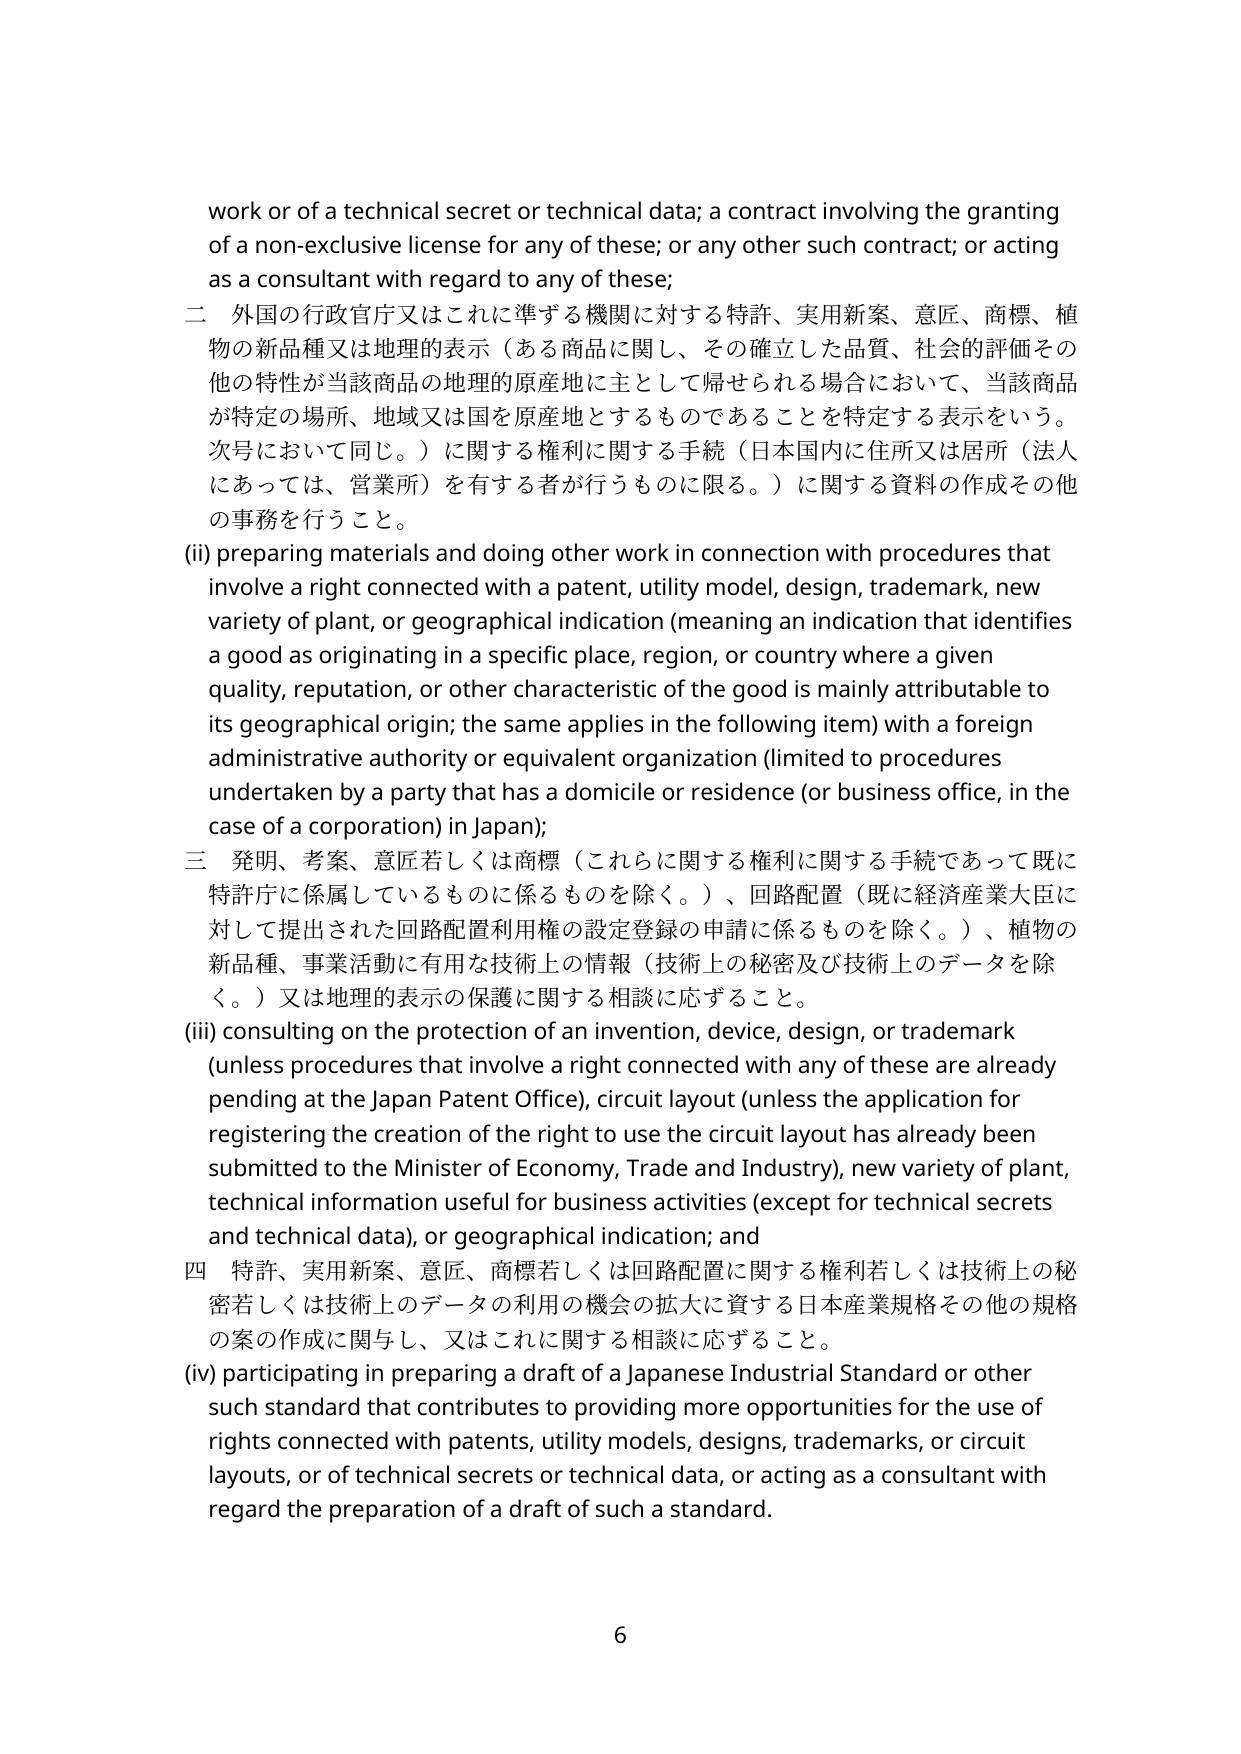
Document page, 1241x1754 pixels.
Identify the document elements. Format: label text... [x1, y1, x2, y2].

text (ii) preparing materials and doing other work in connection with procedures that involve a right connected with a patent, utility model, design, trademark, new variety of plant, or geographical indication (meaning an indication that identifies a good as originating in a specific place, region, or country where a given quality, reputation, or other characteristic of the good is mainly attributable to its geographical origin; the same applies in the following item) with a foreign administrative authority or equivalent organization (limited to procedures undertaken by a party that has a domicile or residence (or business office, in the case of a corporation) in Japan); [184, 535, 1079, 843]
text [184, 194, 1079, 296]
text 三 発明、考案、意匠若しくは商標（これらに関する権利に関する手続であって既に特許庁に係属しているものに係るものを除く。）、回路配置（既に経済産業大臣に対して提出された回路配置利用権の設定登録の申請に係るものを除く。）、植物の新品種、事業活動に有用な技術上の情報（技術上の秘密及び技術上のデータを除く。）又は地理的表示の保護に関する相談に応ずること。 [184, 843, 1079, 1014]
text (iv) participating in preparing a draft of a Japanese Industrial Standard or other such standard that contributes to providing more opportunities for the use of rights connected with patents, utility models, designs, trademarks, or circuit layouts, or of technical secrets or technical data, or acting as a consultant with regard the preparation of a draft of such a standard. [184, 1355, 1079, 1526]
text 二 外国の行政官庁又はこれに準ずる機関に対する特許、実用新案、意匠、商標、植物の新品種又は地理的表示（ある商品に関し、その確立した品質、社会的評価その他の特性が当該商品の地理的原産地に主として帰せられる場合において、当該商品が特定の場所、地域又は国を原産地とするものであることを特定する表示をいう。次号において同じ。）に関する権利に関する手続（日本国内に住所又は居所（法人にあっては、営業所）を有する者が行うものに限る。）に関する資料の作成その他の事務を行うこと。 [184, 296, 1079, 535]
text (iii) consulting on the protection of an invention, device, design, or trademark (unless procedures that involve a right connected with any of these are already pending at the Japan Patent Office), circuit layout (unless the application for registering the creation of the right to use the circuit layout has already been submitted to the Minister of Economy, Trade and Industry), new variety of plant, technical information useful for business activities (except for technical secrets and technical data), or geographical indication; and [184, 1014, 1079, 1253]
text 四 特許、実用新案、意匠、商標若しくは回路配置に関する権利若しくは技術上の秘密若しくは技術上のデータの利用の機会の拡大に資する日本産業規格その他の規格の案の作成に関与し、又はこれに関する相談に応ずること。 [184, 1253, 1079, 1355]
